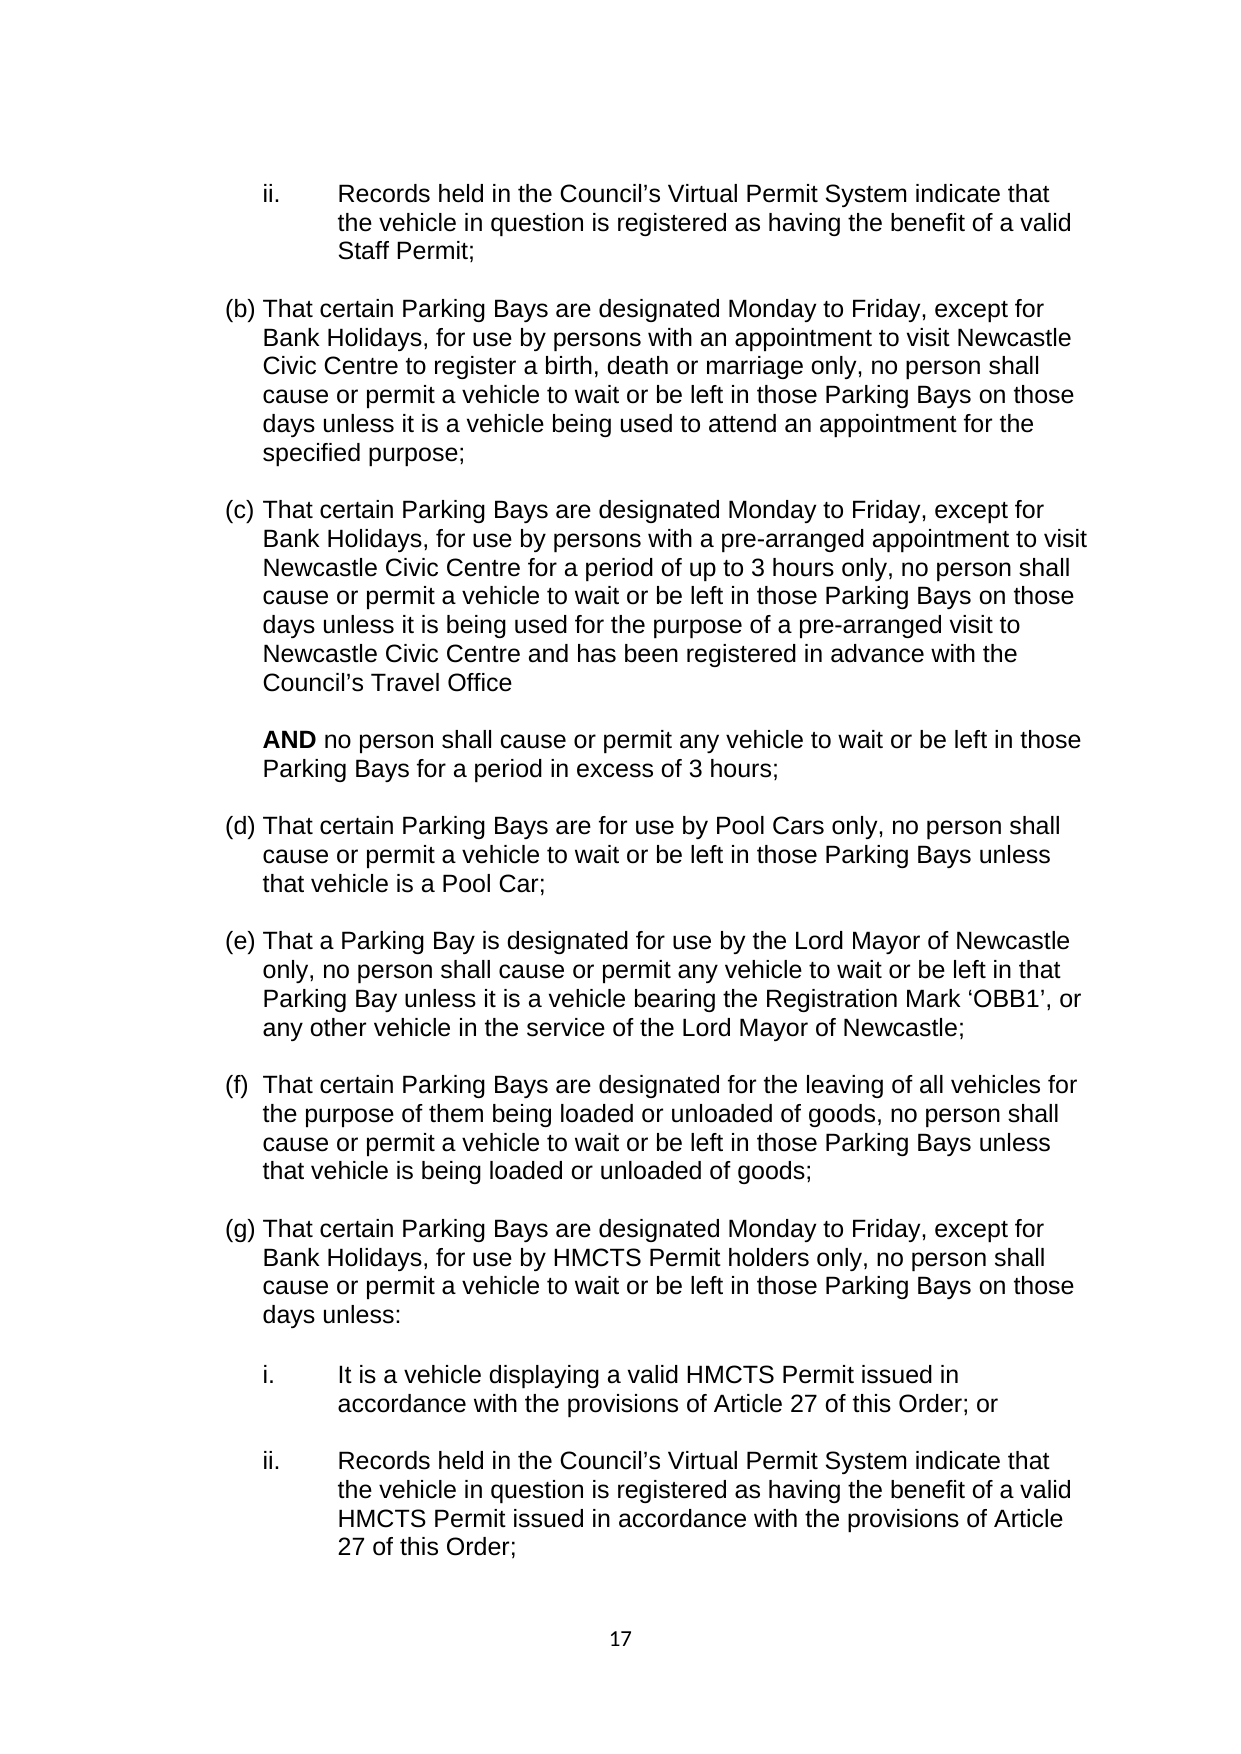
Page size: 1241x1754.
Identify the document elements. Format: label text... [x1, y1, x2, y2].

list That a Parking Bay is designated for use by the Lord Mayor of Newcastle only, no person shall cause or permit any vehicle to wait or be left in that Parking Bay unless it is a vehicle bearing the Registration Mark ‘OBB1’, or any other vehicle in the service of the Lord Mayor of Newcastle; [225, 926, 1090, 1041]
list AND no person shall cause or permit any vehicle to wait or be left in those Parking Bays for a period in excess of 3 hours; [262, 725, 1090, 782]
list Records held in the Council’s Virtual Permit System indicate that the vehicle in question is registered as having the benefit of a valid HMCTS Permit issued in accordance with the provisions of Article 27 of this Order; [262, 1446, 1090, 1561]
list It is a vehicle displaying a valid HMCTS Permit issued in accordance with the provisions of Article 27 of this Order; or [262, 1360, 1090, 1417]
list That certain Parking Bays are for use by Pool Cars only, no person shall cause or permit a vehicle to wait or be left in those Parking Bays unless that vehicle is a Pool Car; [225, 811, 1090, 897]
list That certain Parking Bays are designated Monday to Friday, except for Bank Holidays, for use by HMCTS Permit holders only, no person shall cause or permit a vehicle to wait or be left in those Parking Bays on those days unless: [225, 1214, 1090, 1329]
list Records held in the Council’s Virtual Permit System indicate that the vehicle in question is registered as having the benefit of a valid Staff Permit; [262, 179, 1090, 265]
list That certain Parking Bays are designated for the leaving of all vehicles for the purpose of them being loaded or unloaded of goods, no person shall cause or permit a vehicle to wait or be left in those Parking Bays unless that vehicle is being loaded or unloaded of goods; [225, 1070, 1090, 1185]
list That certain Parking Bays are designated Monday to Friday, except for Bank Holidays, for use by persons with an appointment to visit Newcastle Civic Centre to register a birth, death or marriage only, no person shall cause or permit a vehicle to wait or be left in those Parking Bays on those days unless it is a vehicle being used to attend an appointment for the specified purpose; [225, 294, 1090, 466]
list That certain Parking Bays are designated Monday to Friday, except for Bank Holidays, for use by persons with a pre-arranged appointment to visit Newcastle Civic Centre for a period of up to 3 hours only, no person shall cause or permit a vehicle to wait or be left in those Parking Bays on those days unless it is being used for the purpose of a pre-arranged visit to Newcastle Civic Centre and has been registered in advance with the Council’s Travel Office [225, 495, 1090, 696]
